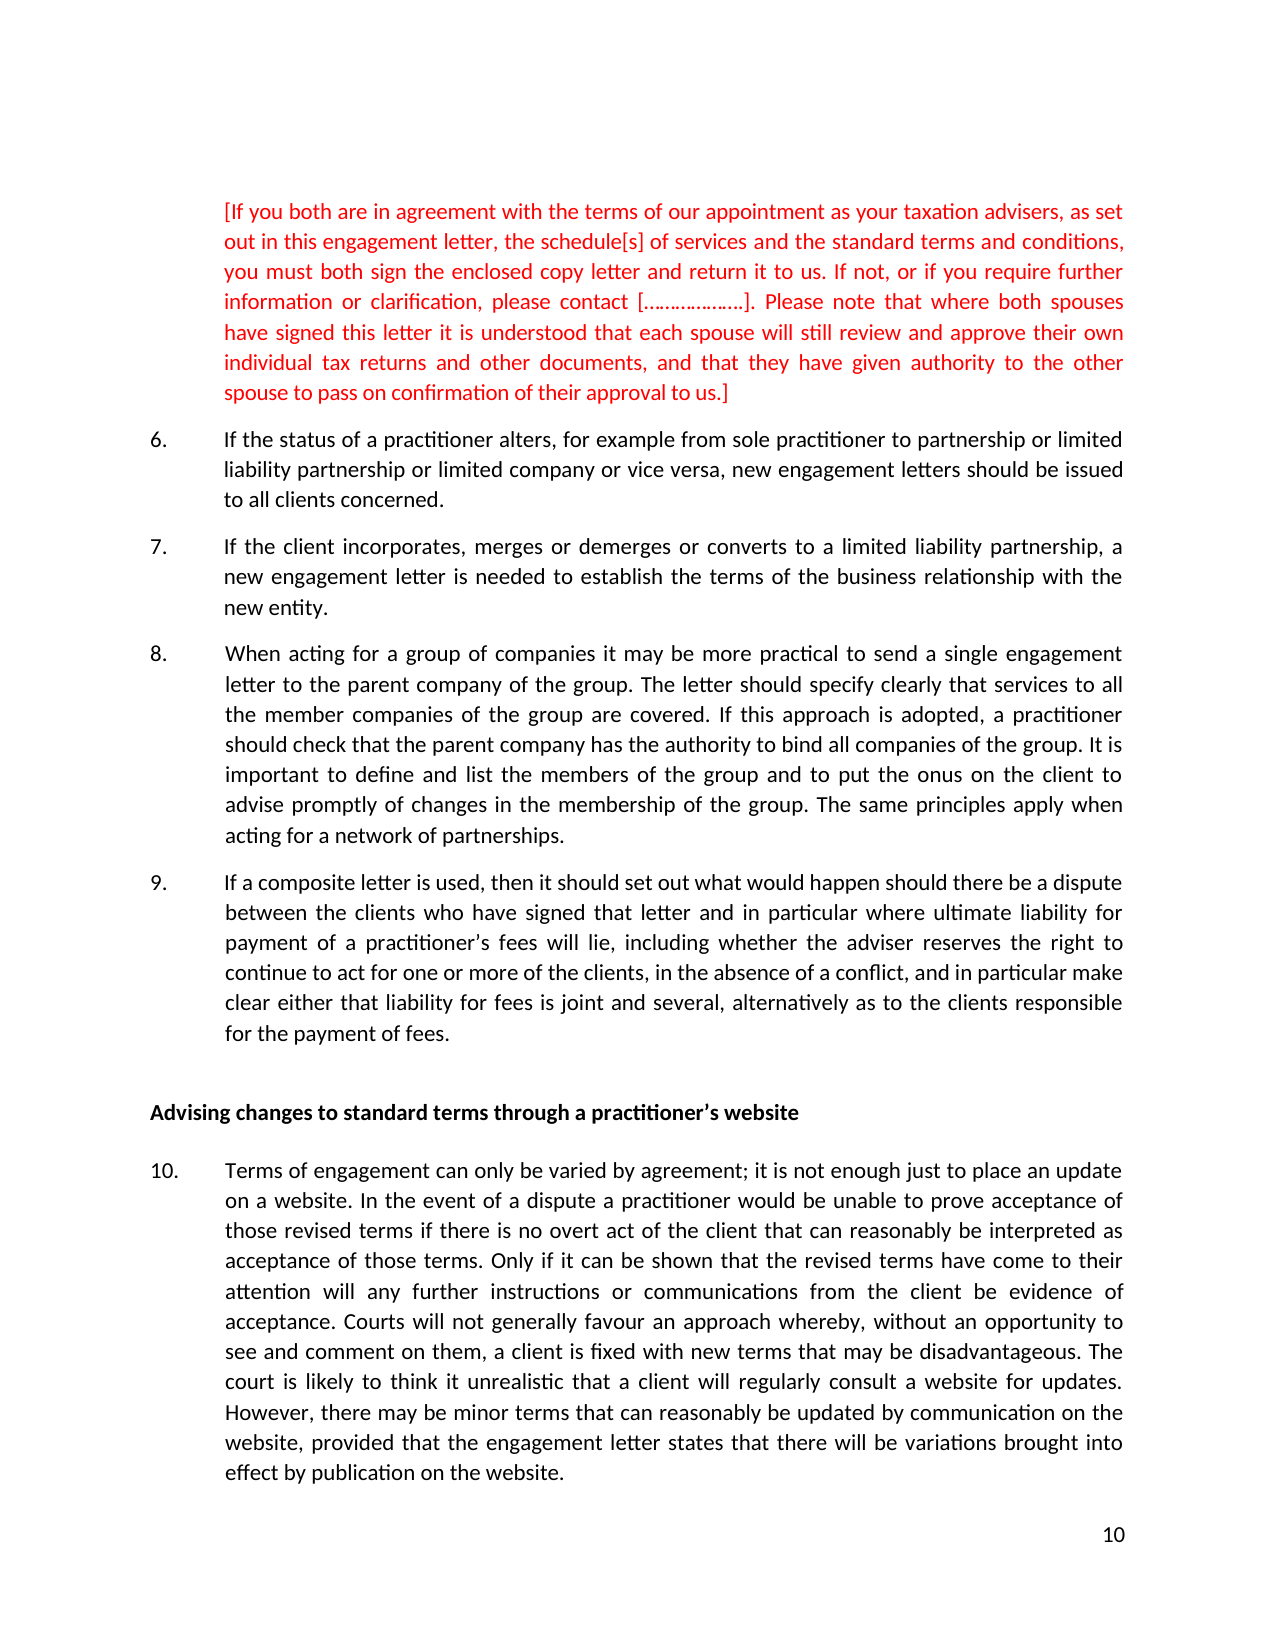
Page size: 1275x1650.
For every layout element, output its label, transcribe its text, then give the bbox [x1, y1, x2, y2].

text [If you both are in agreement with the terms of our appointment as your taxation advisers, as set out in this engagement letter, the schedule[s] of services and the standard terms and conditions, you must both sign the enclosed copy letter and return it to us. If not, or if you require further information or clarification, please contact [……………….]. Please note that where both spouses have signed this letter it is understood that each spouse will still review and approve their own individual tax returns and other documents, and that they have given authority to the other spouse to pass on confirmation of their approval to us.] [150, 197, 1125, 406]
text 10. Terms of engagement can only be varied by agreement; it is not enough just to place an update on a website. In the event of a dispute a practitioner would be unable to prove acceptance of those revised terms if there is no overt act of the client that can reasonably be interpreted as acceptance of those terms. Only if it can be shown that the revised terms have come to their attention will any further instructions or communications from the client be evidence of acceptance. Courts will not generally favour an approach whereby, without an opportunity to see and comment on them, a client is fixed with new terms that may be disadvantageous. The court is likely to think it unrealistic that a client will regularly consult a website for updates. However, there may be minor terms that can reasonably be updated by communication on the website, provided that the engagement letter states that there will be variations brought into effect by publication on the website. [150, 1156, 1125, 1486]
list 9. If a composite letter is used, then it should set out what would happen should there be a dispute between the clients who have signed that letter and in particular where ultimate liability for payment of a practitioner’s fees will lie, including whether the adviser reserves the right to continue to act for one or more of the clients, in the absence of a conflict, and in particular make clear either that liability for fees is joint and several, alternatively as to the clients responsible for the payment of fees. [150, 868, 1125, 1047]
list 6. If the status of a practitioner alters, for example from sole practitioner to partnership or limited liability partnership or limited company or vice versa, new engagement letters should be issued to all clients concerned. [150, 425, 1125, 513]
list 7. If the client incorporates, merges or demerges or converts to a limited liability partnership, a new engagement letter is needed to establish the terms of the business relationship with the new entity. [150, 532, 1125, 621]
text 8. When acting for a group of companies it may be more practical to send a single engagement letter to the parent company of the group. The letter should specify clearly that services to all the member companies of the group are covered. If this approach is adopted, a practitioner should check that the parent company has the authority to bind all companies of the group. It is important to define and list the members of the group and to put the onus on the client to advise promptly of changes in the membership of the group. The same principles apply when acting for a network of partnerships. [150, 639, 1125, 849]
subtitle Advising changes to standard terms through a practitioner’s website [150, 1098, 1125, 1126]
